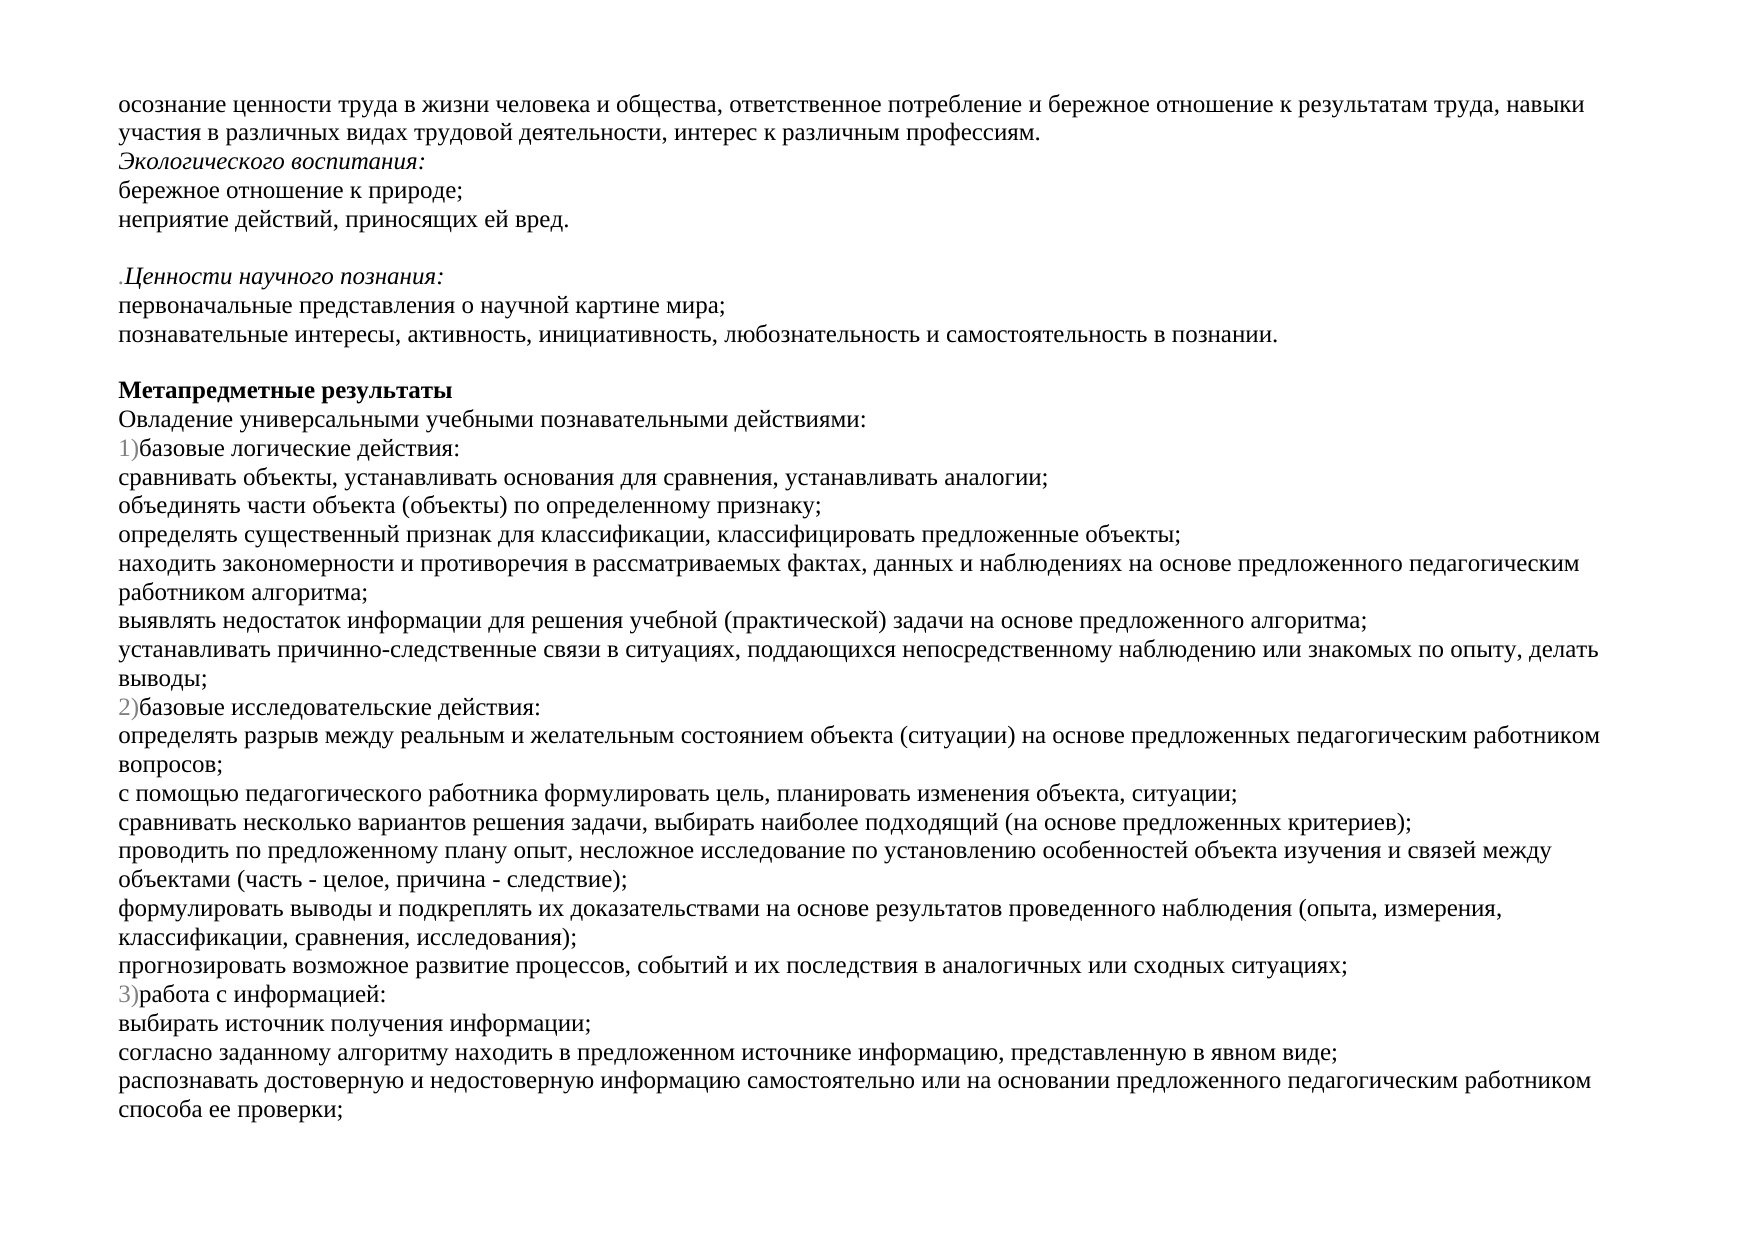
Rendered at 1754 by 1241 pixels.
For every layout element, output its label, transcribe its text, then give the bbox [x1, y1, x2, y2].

text первоначальные представления о научной картине мира; [118, 290, 1636, 319]
text познавательные интересы, активность, инициативность, любознательность и самостоятельность в познании. [118, 319, 1636, 347]
text объединять части объекта (объекты) по определенному признаку; [118, 490, 1636, 519]
text выявлять недостаток информации для решения учебной (практической) задачи на основе предложенного алгоритма; [118, 605, 1636, 634]
text 2)базовые исследовательские действия: [118, 692, 1636, 720]
text определять разрыв между реальным и желательным состоянием объекта (ситуации) на основе предложенных педагогическим работником вопросов; [118, 720, 1636, 778]
text сравнивать объекты, устанавливать основания для сравнения, устанавливать аналогии; [118, 462, 1636, 490]
text Метапредметные результаты [118, 375, 1636, 404]
text неприятие действий, приносящих ей вред. [118, 204, 1636, 232]
text сравнивать несколько вариантов решения задачи, выбирать наиболее подходящий (на основе предложенных критериев); [118, 807, 1636, 835]
text осознание ценности труда в жизни человека и общества, ответственное потребление и бережное отношение к результатам труда, навыки участия в различных видах трудовой деятельности, интерес к различным профессиям. [118, 89, 1636, 146]
text Экологического воспитания: [118, 146, 1636, 175]
text .Ценности научного познания: [118, 261, 1636, 290]
text находить закономерности и противоречия в рассматриваемых фактах, данных и наблюдениях на основе предложенного педагогическим работником алгоритма; [118, 548, 1636, 605]
text распознавать достоверную и недостоверную информацию самостоятельно или на основании предложенного педагогическим работником способа ее проверки; [118, 1065, 1636, 1123]
text 3)работа с информацией: [118, 979, 1636, 1008]
text устанавливать причинно-следственные связи в ситуациях, поддающихся непосредственному наблюдению или знакомых по опыту, делать выводы; [118, 634, 1636, 692]
text прогнозировать возможное развитие процессов, событий и их последствия в аналогичных или сходных ситуациях; [118, 950, 1636, 979]
text 1)базовые логические действия: [118, 433, 1636, 462]
text проводить по предложенному плану опыт, несложное исследование по установлению особенностей объекта изучения и связей между объектами (часть - целое, причина - следствие); [118, 835, 1636, 893]
text формулировать выводы и подкреплять их доказательствами на основе результатов проведенного наблюдения (опыта, измерения, классификации, сравнения, исследования); [118, 893, 1636, 950]
text Овладение универсальными учебными познавательными действиями: [118, 404, 1636, 433]
text согласно заданному алгоритму находить в предложенном источнике информацию, представленную в явном виде; [118, 1037, 1636, 1065]
text бережное отношение к природе; [118, 175, 1636, 204]
text с помощью педагогического работника формулировать цель, планировать изменения объекта, ситуации; [118, 778, 1636, 807]
text выбирать источник получения информации; [118, 1008, 1636, 1037]
text определять существенный признак для классификации, классифицировать предложенные объекты; [118, 519, 1636, 548]
